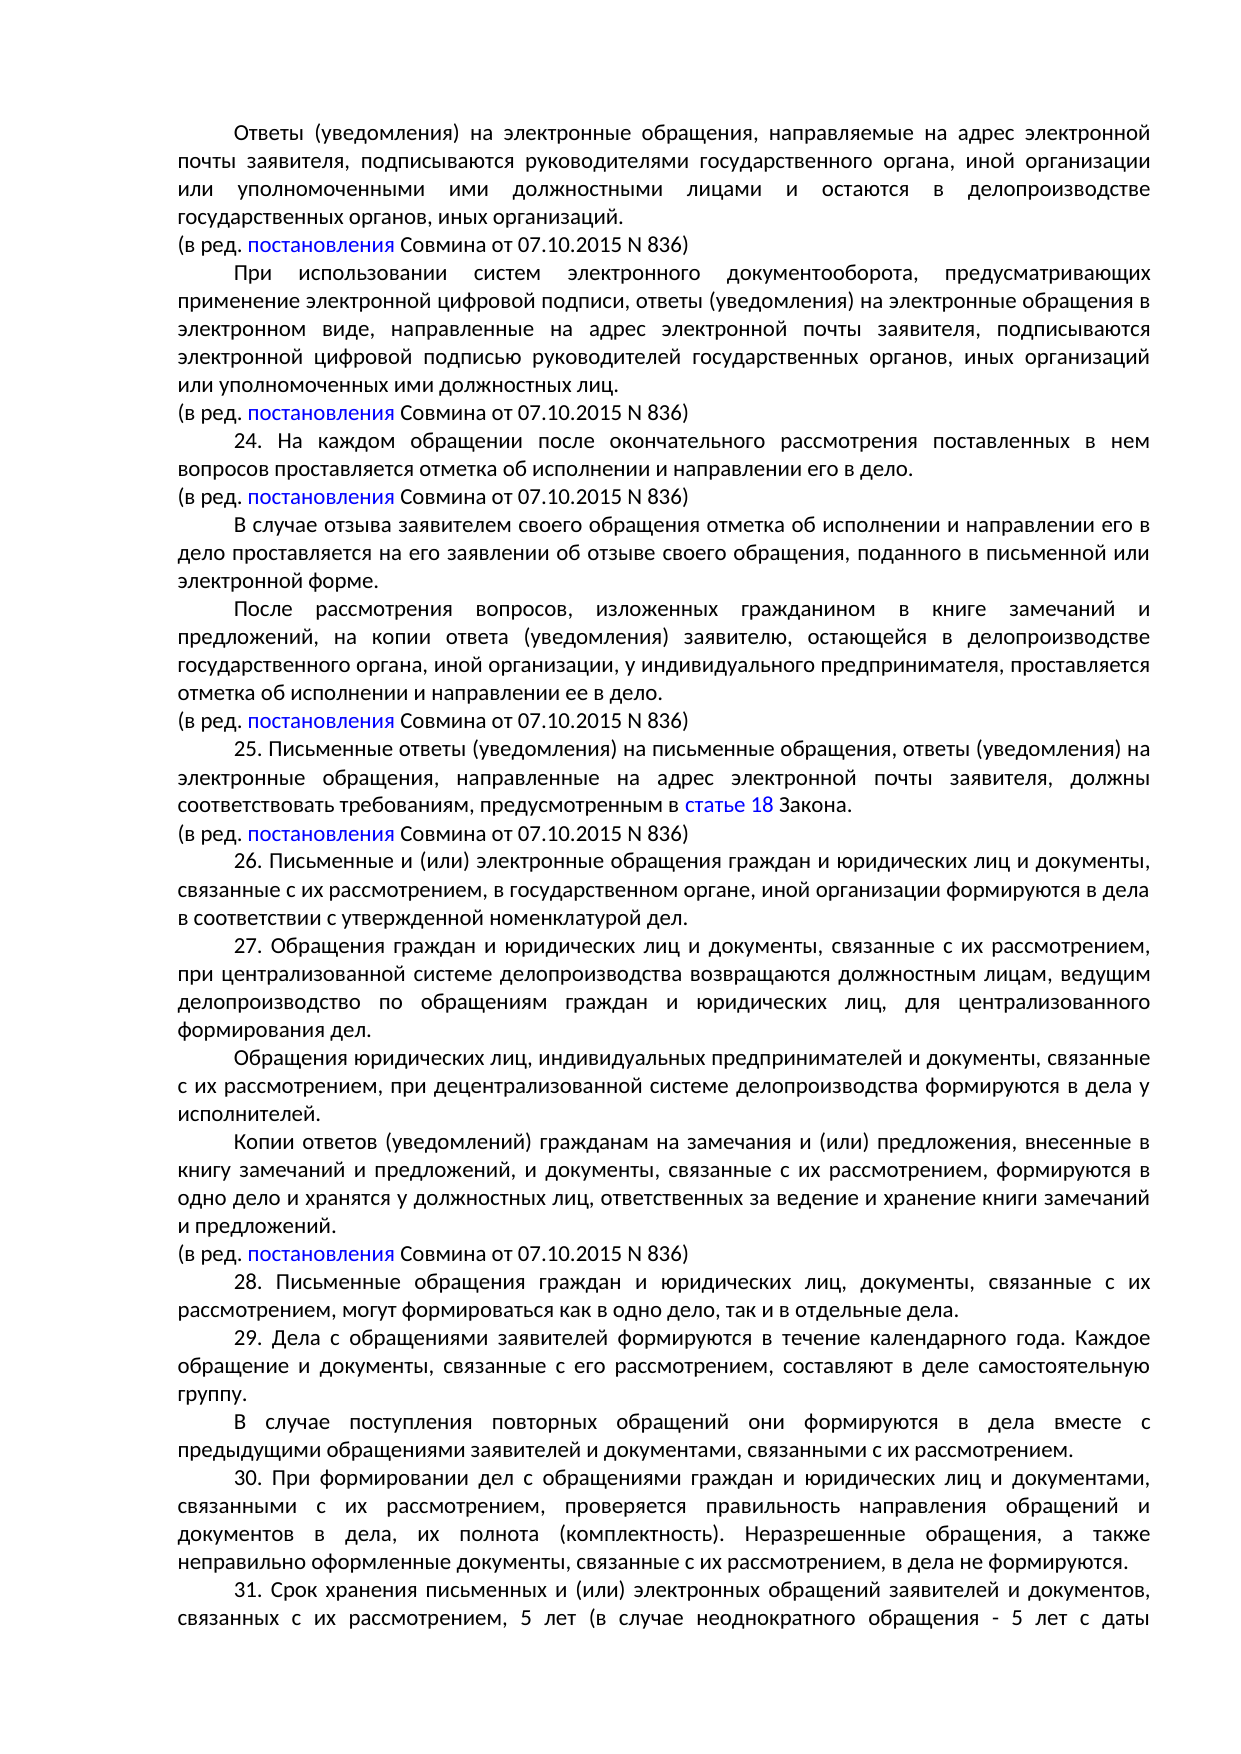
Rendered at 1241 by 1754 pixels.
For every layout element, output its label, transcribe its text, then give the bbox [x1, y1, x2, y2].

text При использовании систем электронного документооборота, предусматривающих применение электронной цифровой подписи, ответы (уведомления) на электронные обращения в электронном виде, направленные на адрес электронной почты заявителя, подписываются электронной цифровой подписью руководителей государственных органов, иных организаций или уполномоченных ими должностных лиц. [177, 258, 1152, 398]
text (в ред. постановления Совмина от 07.10.2015 N 836) [177, 482, 1152, 510]
text (в ред. постановления Совмина от 07.10.2015 N 836) [177, 398, 1152, 426]
text Ответы (уведомления) на электронные обращения, направляемые на адрес электронной почты заявителя, подписываются руководителями государственного органа, иной организации или уполномоченными ими должностными лицами и остаются в делопроизводстве государственных органов, иных организаций. [177, 118, 1152, 230]
text 27. Обращения граждан и юридических лиц и документы, связанные с их рассмотрением, при централизованной системе делопроизводства возвращаются должностным лицам, ведущим делопроизводство по обращениям граждан и юридических лиц, для централизованного формирования дел. [177, 931, 1152, 1043]
text 24. На каждом обращении после окончательного рассмотрения поставленных в нем вопросов проставляется отметка об исполнении и направлении его в дело. [177, 426, 1152, 482]
text В случае отзыва заявителем своего обращения отметка об исполнении и направлении его в дело проставляется на его заявлении об отзыве своего обращения, поданного в письменной или электронной форме. [177, 510, 1152, 594]
text Обращения юридических лиц, индивидуальных предпринимателей и документы, связанные с их рассмотрением, при децентрализованной системе делопроизводства формируются в дела у исполнителей. [177, 1043, 1152, 1127]
text 29. Дела с обращениями заявителей формируются в течение календарного года. Каждое обращение и документы, связанные с его рассмотрением, составляют в деле самостоятельную группу. [177, 1323, 1152, 1407]
text 25. Письменные ответы (уведомления) на письменные обращения, ответы (уведомления) на электронные обращения, направленные на адрес электронной почты заявителя, должны соответствовать требованиям, предусмотренным в статье 18 Закона. [177, 734, 1152, 819]
text 30. При формировании дел с обращениями граждан и юридических лиц и документами, связанными с их рассмотрением, проверяется правильность направления обращений и документов в дела, их полнота (комплектность). Неразрешенные обращения, а также неправильно оформленные документы, связанные с их рассмотрением, в дела не формируются. [177, 1463, 1152, 1575]
text 28. Письменные обращения граждан и юридических лиц, документы, связанные с их рассмотрением, могут формироваться как в одно дело, так и в отдельные дела. [177, 1267, 1152, 1323]
text Копии ответов (уведомлений) гражданам на замечания и (или) предложения, внесенные в книгу замечаний и предложений, и документы, связанные с их рассмотрением, формируются в одно дело и хранятся у должностных лиц, ответственных за ведение и хранение книги замечаний и предложений. [177, 1127, 1152, 1239]
text (в ред. постановления Совмина от 07.10.2015 N 836) [177, 230, 1152, 258]
text (в ред. постановления Совмина от 07.10.2015 N 836) [177, 819, 1152, 847]
text (в ред. постановления Совмина от 07.10.2015 N 836) [177, 707, 1152, 734]
text (в ред. постановления Совмина от 07.10.2015 N 836) [177, 1239, 1152, 1267]
text 26. Письменные и (или) электронные обращения граждан и юридических лиц и документы, связанные с их рассмотрением, в государственном органе, иной организации формируются в дела в соответствии с утвержденной номенклатурой дел. [177, 847, 1152, 931]
text В случае поступления повторных обращений они формируются в дела вместе с предыдущими обращениями заявителей и документами, связанными с их рассмотрением. [177, 1407, 1152, 1463]
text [177, 1575, 1152, 1631]
text После рассмотрения вопросов, изложенных гражданином в книге замечаний и предложений, на копии ответа (уведомления) заявителю, остающейся в делопроизводстве государственного органа, иной организации, у индивидуального предпринимателя, проставляется отметка об исполнении и направлении ее в дело. [177, 594, 1152, 707]
